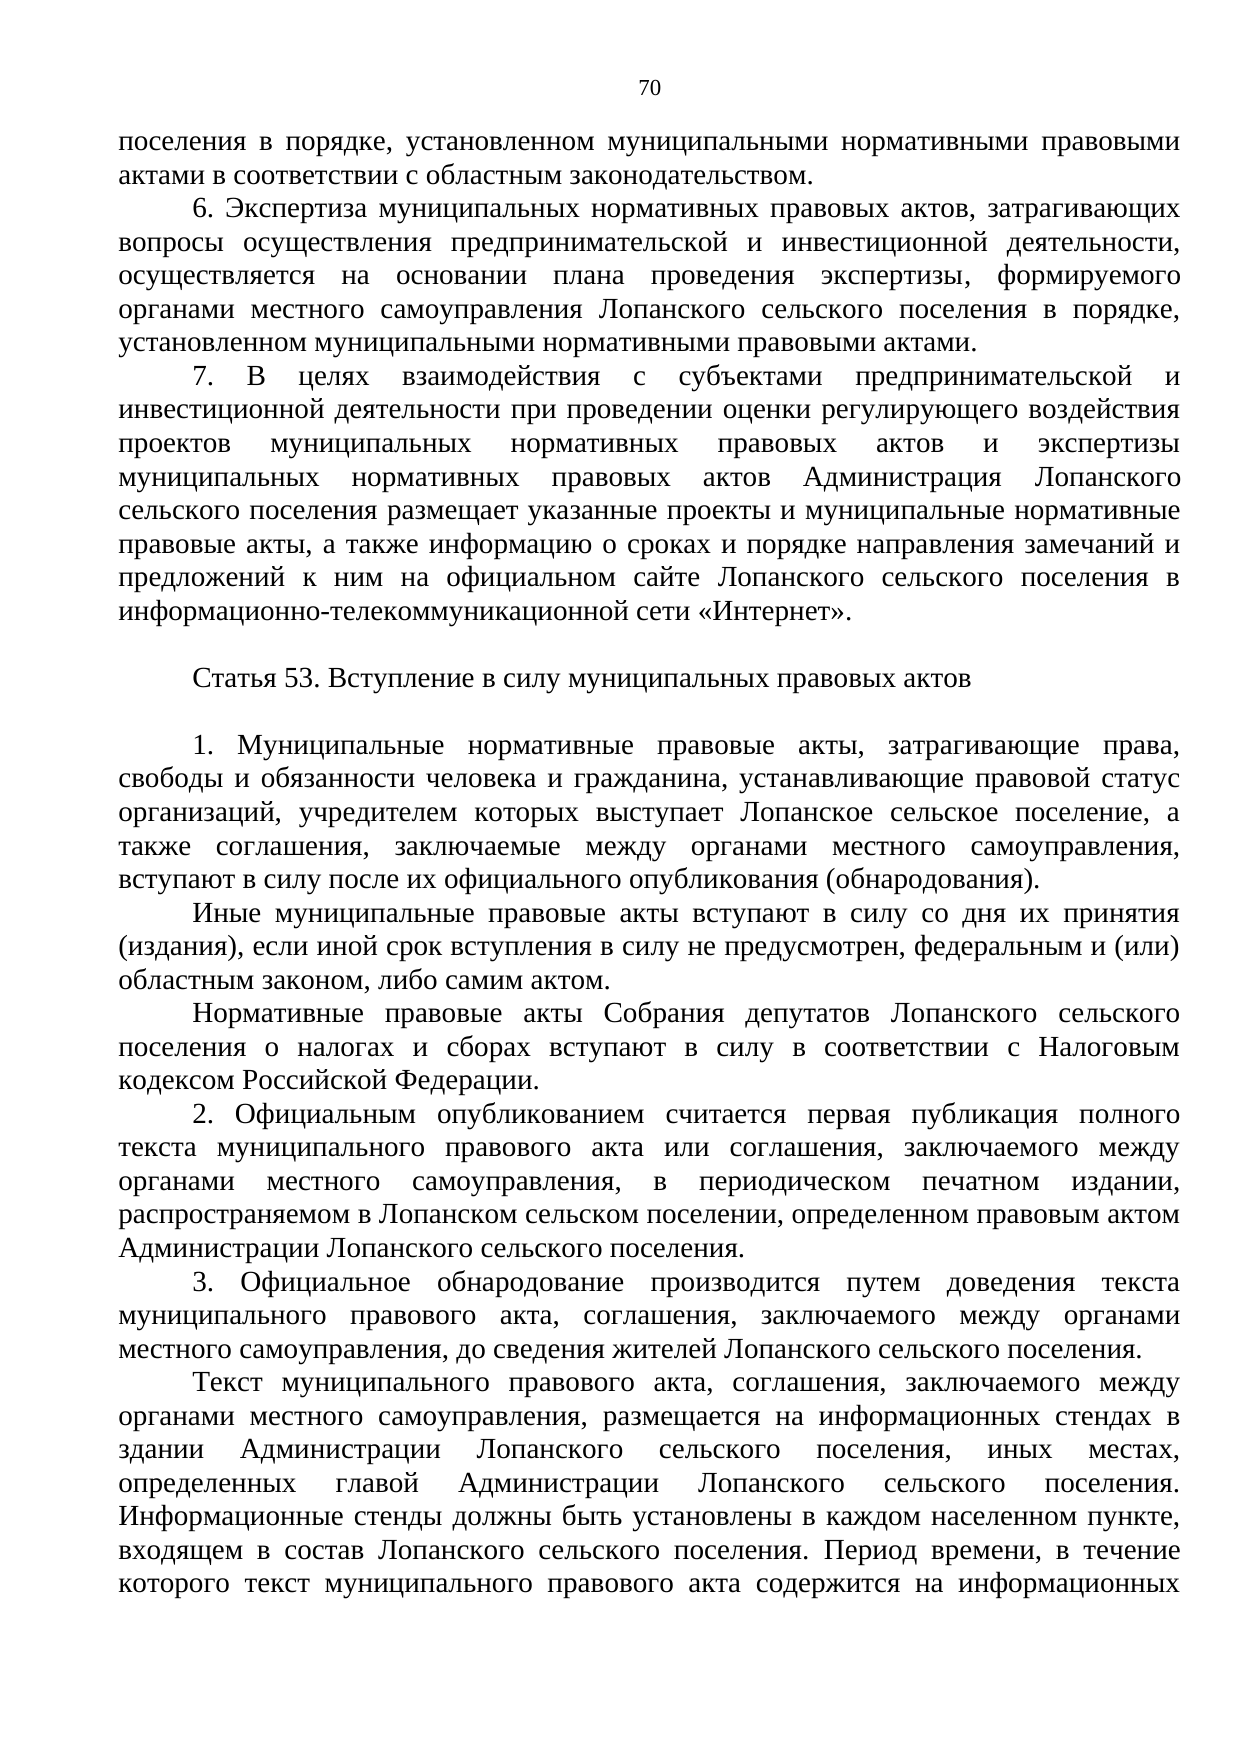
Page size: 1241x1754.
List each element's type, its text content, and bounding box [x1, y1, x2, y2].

text Иные муниципальные правовые акты вступают в силу со дня их принятия (издания), если иной срок вступления в силу не предусмотрен, федеральным и (или) областным законом, либо самим актом. [118, 895, 1181, 995]
text 6. Экспертиза муниципальных нормативных правовых актов, затрагивающих вопросы осуществления предпринимательской и инвестиционной деятельности, осуществляется на основании плана проведения экспертизы, формируемого органами местного самоуправления Лопанского сельского поселения в порядке, установленном муниципальными нормативными правовыми актами. [118, 190, 1181, 358]
text 7. В целях взаимодействия с субъектами предпринимательской и инвестиционной деятельности при проведении оценки регулирующего воздействия проектов муниципальных нормативных правовых актов и экспертизы муниципальных нормативных правовых актов Администрация Лопанского сельского поселения размещает указанные проекты и муниципальные нормативные правовые акты, а также информацию о сроках и порядке направления замечаний и предложений к ним на официальном сайте Лопанского сельского поселения в информационно-телекоммуникационной сети «Интернет». [118, 358, 1181, 626]
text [118, 123, 1181, 190]
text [118, 1364, 1181, 1599]
text 1. Муниципальные нормативные правовые акты, затрагивающие права, свободы и обязанности человека и гражданина, устанавливающие правовой статус организаций, учредителем которых выступает Лопанское сельское поселение, а также соглашения, заключаемые между органами местного самоуправления, вступают в силу после их официального опубликования (обнародования). [118, 727, 1181, 895]
text Нормативные правовые акты Собрания депутатов Лопанского сельского поселения о налогах и сборах вступают в силу в соответствии с Налоговым кодексом Российской Федерации. [118, 995, 1181, 1096]
text 2. Официальным опубликованием считается первая публикация полного текста муниципального правового акта или соглашения, заключаемого между органами местного самоуправления, в периодическом печатном издании, распространяемом в Лопанском сельском поселении, определенном правовым актом Администрации Лопанского сельского поселения. [118, 1096, 1181, 1264]
text Статья 53. Вступление в силу муниципальных правовых актов [118, 660, 1181, 693]
text 3. Официальное обнародование производится путем доведения текста муниципального правового акта, соглашения, заключаемого между органами местного самоуправления, до сведения жителей Лопанского сельского поселения. [118, 1264, 1181, 1364]
